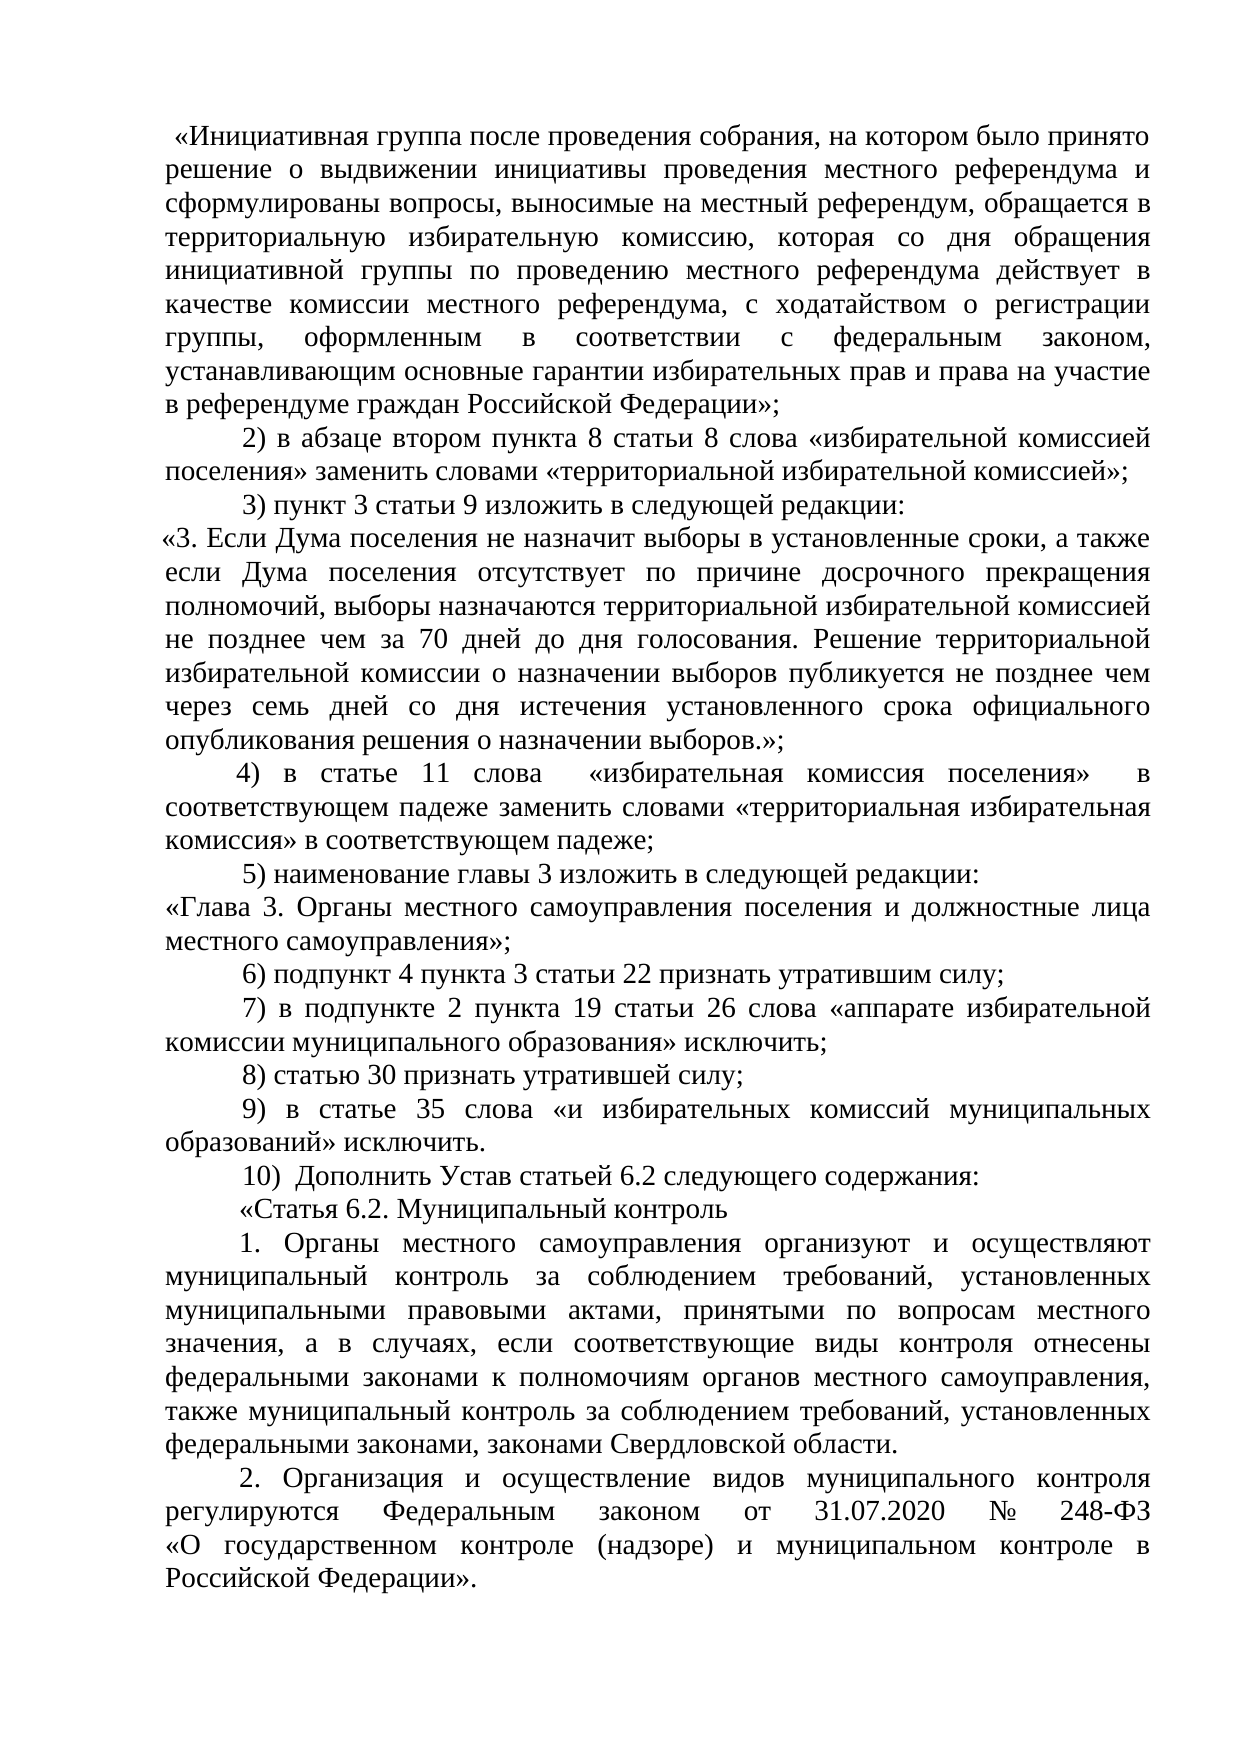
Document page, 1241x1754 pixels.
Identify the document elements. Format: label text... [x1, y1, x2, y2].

text 7) в подпункте 2 пункта 19 статьи 26 слова «аппарате избирательной комиссии муниципального образования» исключить; [165, 990, 1152, 1057]
text 3) пункт 3 статьи 9 изложить в следующей редакции: [165, 487, 1152, 521]
text 10) Дополнить Устав статьей 6.2 следующего содержания: [165, 1158, 1152, 1191]
text 4) в статье 11 слова «избирательная комиссия поселения» в соответствующем падеже заменить словами «территориальная избирательная комиссия» в соответствующем падеже; [165, 755, 1152, 856]
text 6) подпункт 4 пункта 3 статьи 22 признать утратившим силу; [165, 957, 1152, 990]
text «Статья 6.2. Муниципальный контроль [165, 1191, 1152, 1225]
text 2) в абзаце втором пункта 8 статьи 8 слова «избирательной комиссией поселения» заменить словами «территориальной избирательной комиссией»; [165, 420, 1152, 487]
text 1. Органы местного самоуправления организуют и осуществляют муниципальный контроль за соблюдением требований, установленных муниципальными правовыми актами, принятыми по вопросам местного значения, а в случаях, если соответствующие виды контроля отнесены федеральными законами к полномочиям органов местного самоуправления, также муниципальный контроль за соблюдением требований, установленных федеральными законами, законами Свердловской области. [165, 1225, 1152, 1460]
text 8) статью 30 признать утратившей силу; [165, 1057, 1152, 1091]
text «Глава 3. Органы местного самоуправления поселения и должностные лица местного самоуправления»; [165, 889, 1152, 957]
text 5) наименование главы 3 изложить в следующей редакции: [165, 856, 1152, 889]
text 2. Организация и осуществление видов муниципального контроля регулируются Федеральным законом от 31.07.2020 № 248-ФЗ «О государственном контроле (надзоре) и муниципальном контроле в Российской Федерации». [165, 1460, 1152, 1594]
text «3. Если Дума поселения не назначит выборы в установленные сроки, а также если Дума поселения отсутствует по причине досрочного прекращения полномочий, выборы назначаются территориальной избирательной комиссией не позднее чем за 70 дней до дня голосования. Решение территориальной избирательной комиссии о назначении выборов публикуется не позднее чем через семь дней со дня истечения установленного срока официального опубликования решения о назначении выборов.»; [136, 521, 1152, 755]
text «Инициативная группа после проведения собрания, на котором было принято решение о выдвижении инициативы проведения местного референдума и сформулированы вопросы, выносимые на местный референдум, обращается в территориальную избирательную комиссию, которая со дня обращения инициативной группы по проведению местного референдума действует в качестве комиссии местного референдума, с ходатайством о регистрации группы, оформленным в соответствии с федеральным законом, устанавливающим основные гарантии избирательных прав и права на участие в референдуме граждан Российской Федерации»; [136, 118, 1152, 420]
text 9) в статье 35 слова «и избирательных комиссий муниципальных образований» исключить. [165, 1091, 1152, 1158]
